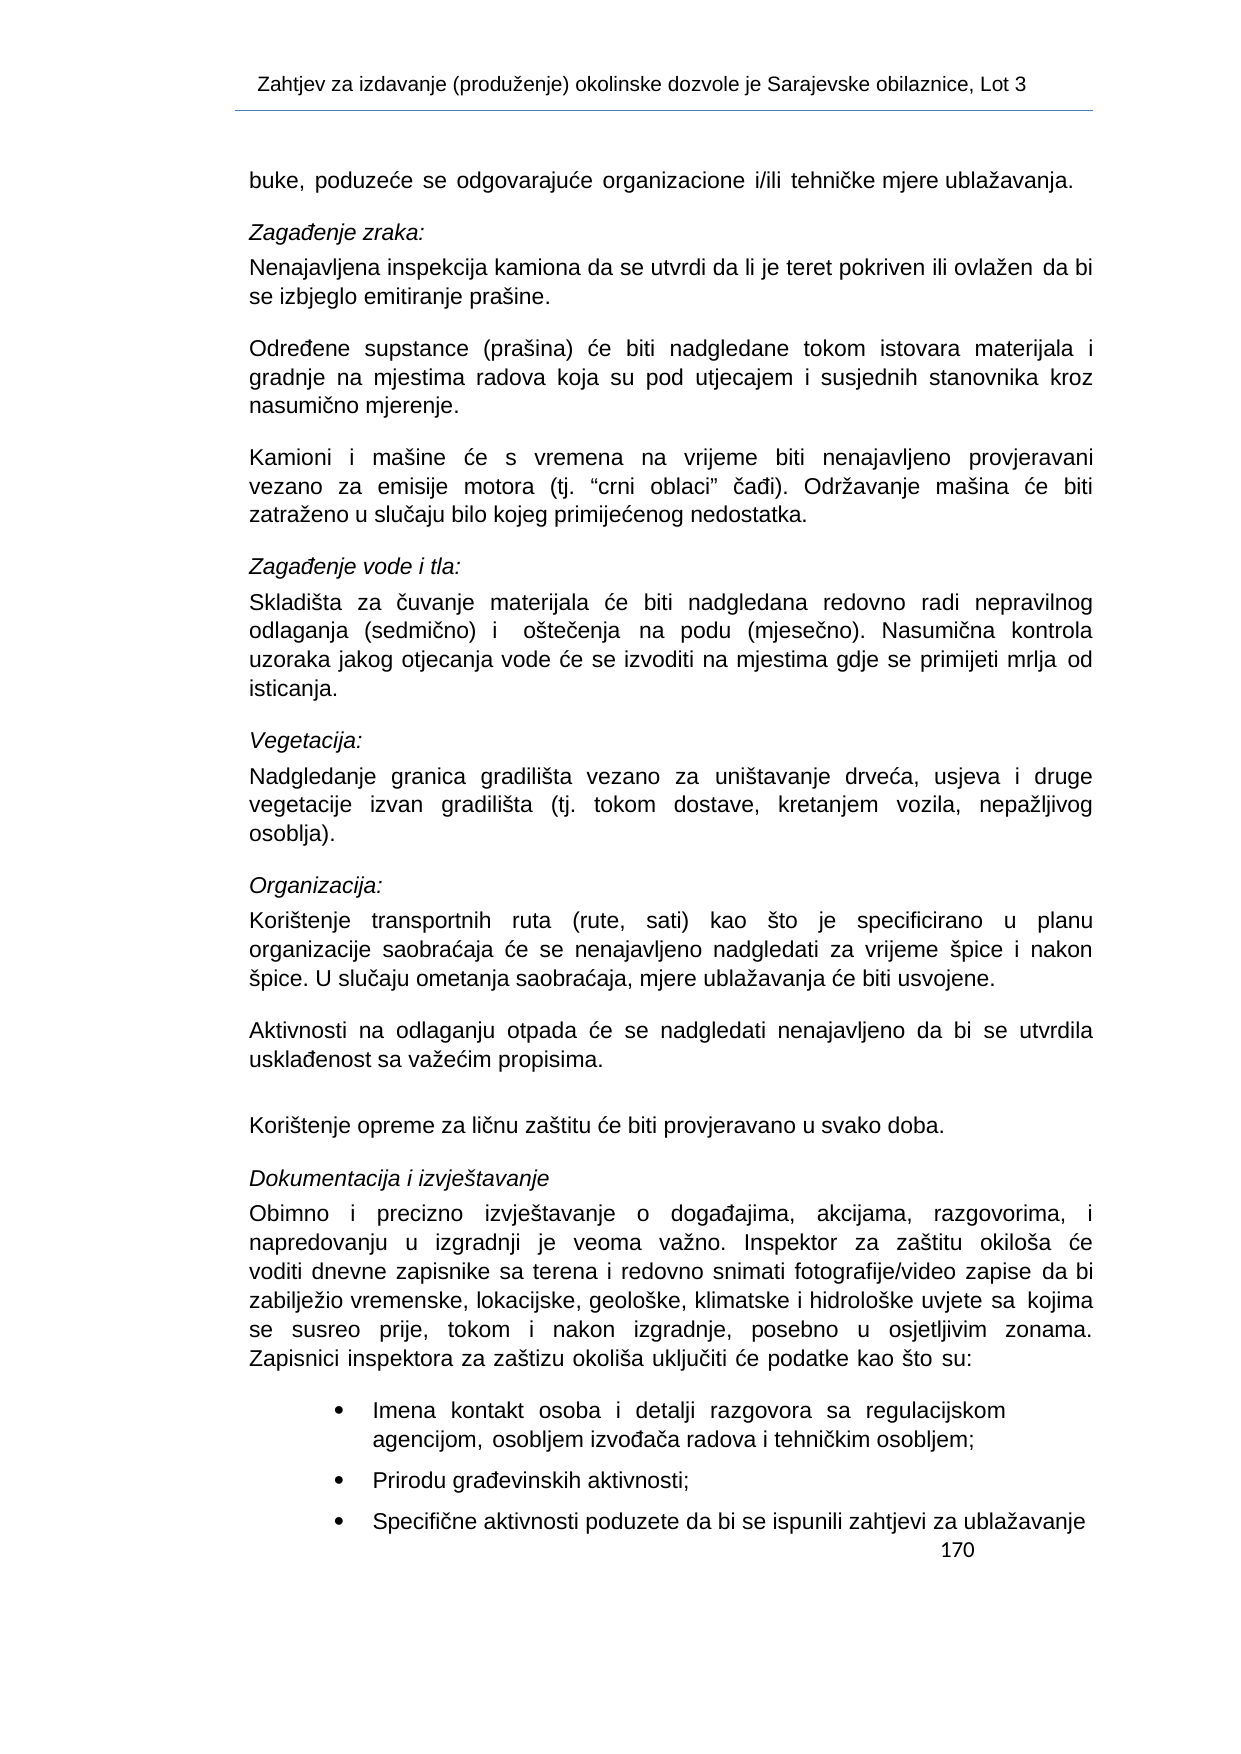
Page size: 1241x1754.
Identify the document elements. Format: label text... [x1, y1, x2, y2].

text Korištenje opreme za ličnu zaštitu će biti provjeravano u svako doba. [249, 1112, 1109, 1139]
text Kamioni i mašine će s vremena na vrijeme biti nenajavljeno provjeravani vezano za emisije motora (tj. “crni oblaci” čađi). Održavanje mašina će biti zatraženo u slučaju bilo kojeg primijećenog nedostatka. [249, 444, 1093, 528]
text Određene supstance (prašina) će biti nadgledane tokom istovara materijala i gradnje na mjestima radova koja su pod utjecajem i susjednih stanovnika kroz nasumično mjerenje. [249, 335, 1093, 418]
text Organizacija: [249, 872, 1109, 898]
text Zagađenje zraka: [249, 218, 1109, 245]
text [249, 167, 1093, 193]
text Skladišta za čuvanje materijala će biti nadgledana redovno radi nepravilnog odlaganja (sedmično) i oštečenja na podu (mjesečno). Nasumična kontrola uzoraka jakog otjecanja vode će se izvoditi na mjestima gdje se primijeti mrlja od isticanja. [249, 588, 1093, 702]
text Nenajavljena inspekcija kamiona da se utvrdi da li je teret pokriven ili ovlažen da bi se izbjeglo emitiranje prašine. [249, 254, 1093, 309]
text Zagađenje vode i tla: [249, 553, 1109, 579]
text Korištenje transportnih ruta (rute, sati) kao što je specificirano u planu organizacije saobraćaja će se nenajavljeno nadgledati za vrijeme špice i nakon špice. U slučaju ometanja saobraćaja, mjere ublažavanja će biti usvojene. [249, 907, 1093, 991]
text Dokumentacija i izvještavanje [249, 1165, 1109, 1191]
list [335, 1508, 1091, 1534]
text Vegetacija: [249, 727, 1109, 754]
text Aktivnosti na odlaganju otpada će se nadgledati nenajavljeno da bi se utvrdila usklađenost sa važećim propisima. [249, 1017, 1093, 1072]
text Nadgledanje granica gradilišta vezano za uništavanje drveća, usjeva i druge vegetacije izvan gradilišta (tj. tokom dostave, kretanjem vozila, nepažljivog osoblja). [249, 763, 1093, 846]
text Obimno i precizno izvještavanje o događajima, akcijama, razgovorima, i napredovanju u izgradnji je veoma važno. Inspektor za zaštitu okiloša će voditi dnevne zapisnike sa terena i redovno snimati fotografije/video zapise da bi zabilježio vremenske, lokacijske, geološke, klimatske i hidrološke uvjete sa kojima se susreo prije, tokom i nakon izgradnje, posebno u osjetljivim zonama. Zapisnici inspektora za zaštizu okoliša uključiti će podatke kao što su: [249, 1200, 1093, 1371]
list Imena kontakt osoba i detalji razgovora sa regulacijskom agencijom, osobljem izvođača radova i tehničkim osobljem; [335, 1397, 1091, 1452]
list Prirodu građevinskih aktivnosti; [335, 1467, 1109, 1493]
